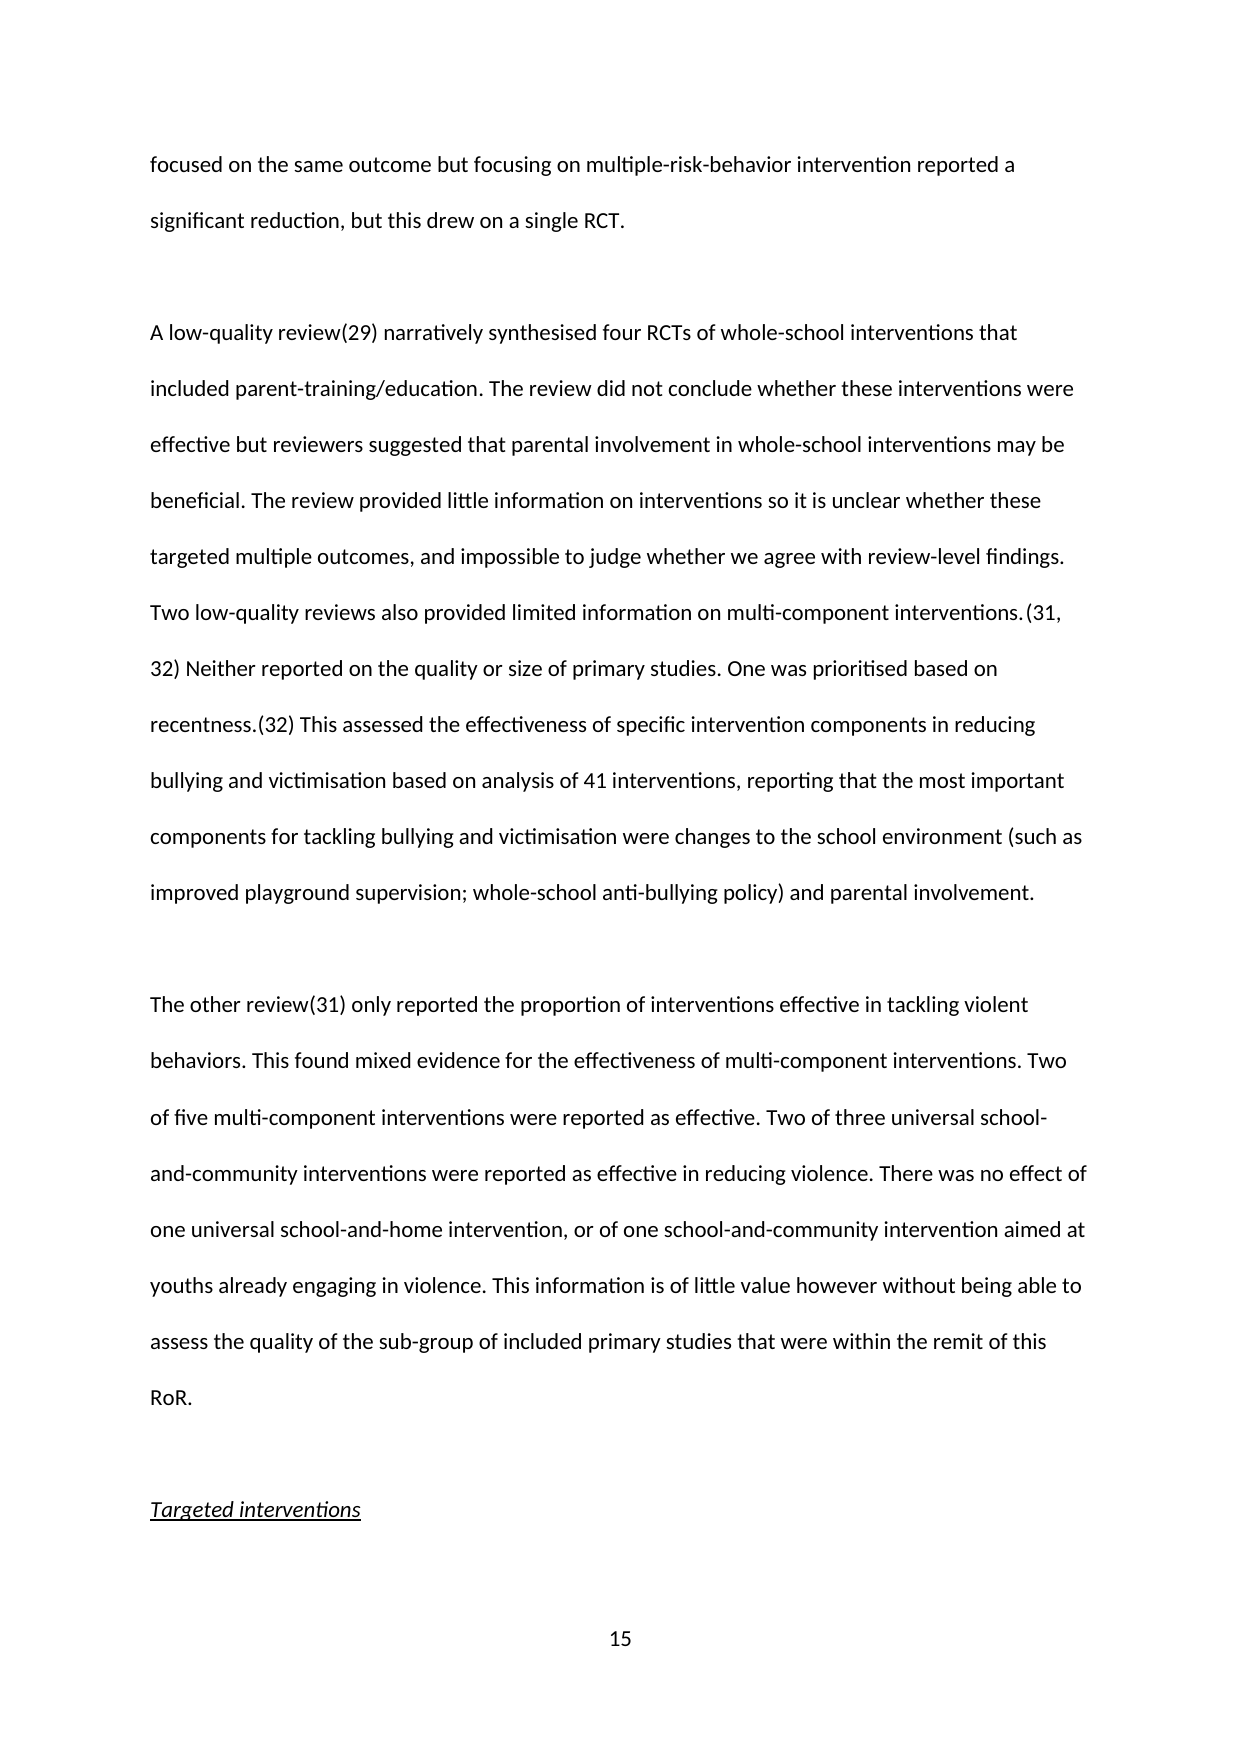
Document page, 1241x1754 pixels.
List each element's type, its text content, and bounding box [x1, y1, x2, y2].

text Targeted interventions [150, 1495, 1090, 1523]
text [150, 150, 1090, 234]
text The other review(31) only reported the proportion of interventions effective in tackling violent behaviors. This found mixed evidence for the effectiveness of multi-component interventions. Two of five multi-component interventions were reported as effective. Two of three universal school-and-community interventions were reported as effective in reducing violence. There was no effect of one universal school-and-home intervention, or of one school-and-community intervention aimed at youths already engaging in violence. This information is of little value however without being able to assess the quality of the sub-group of included primary studies that were within the remit of this RoR. [150, 991, 1090, 1411]
text A low-quality review(29) narratively synthesised four RCTs of whole-school interventions that included parent-training/education. The review did not conclude whether these interventions were effective but reviewers suggested that parental involvement in whole-school interventions may be beneficial. The review provided little information on interventions so it is unclear whether these targeted multiple outcomes, and impossible to judge whether we agree with review-level findings. Two low-quality reviews also provided limited information on multi-component interventions.(31, 32) Neither reported on the quality or size of primary studies. One was prioritised based on recentness.(32) This assessed the effectiveness of specific intervention components in reducing bullying and victimisation based on analysis of 41 interventions, reporting that the most important components for tackling bullying and victimisation were changes to the school environment (such as improved playground supervision; whole-school anti-bullying policy) and parental involvement. [150, 318, 1090, 907]
